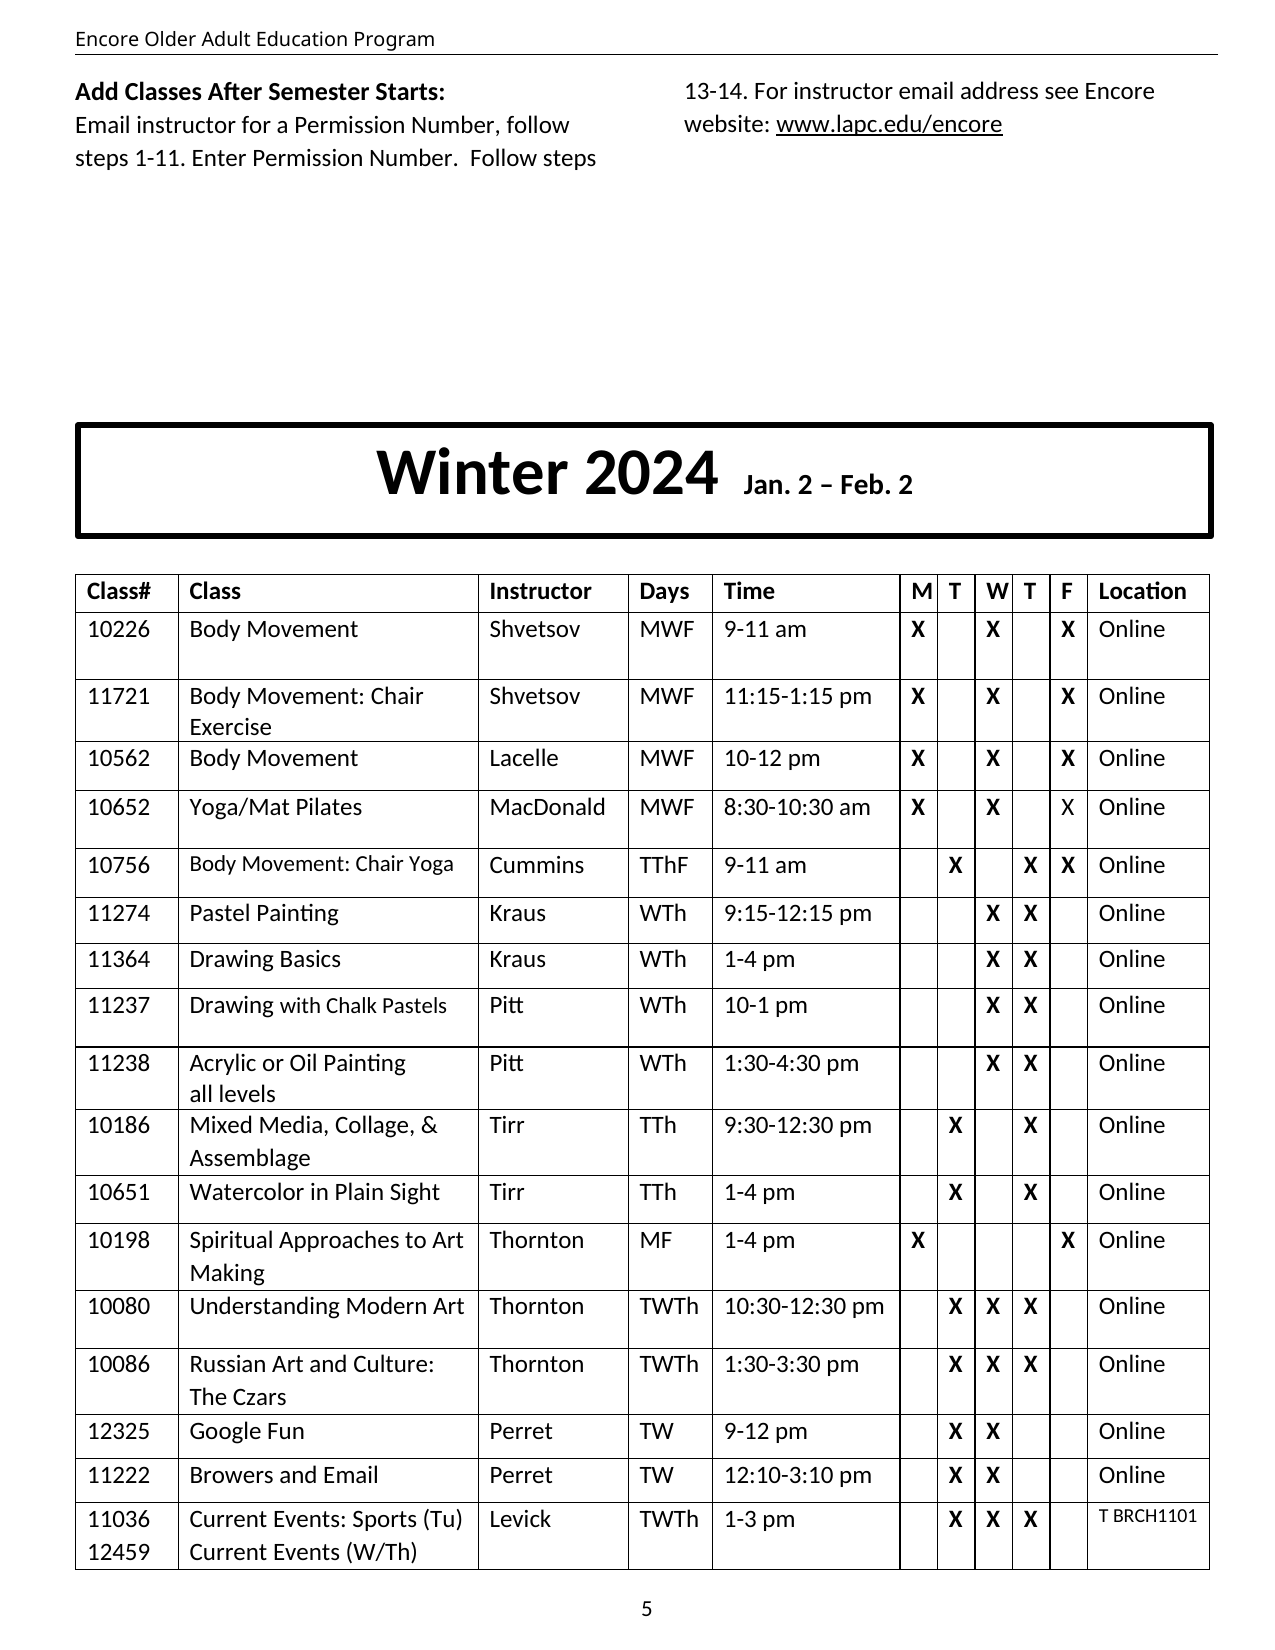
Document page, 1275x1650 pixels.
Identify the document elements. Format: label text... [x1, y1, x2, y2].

table_cell Russian Art and Culture: The Czars [179, 1349, 478, 1414]
table_cell X [1013, 1110, 1049, 1175]
table_cell [938, 791, 974, 848]
table_cell MF [629, 1224, 712, 1289]
table_cell [1013, 680, 1049, 741]
table_cell X [1013, 1349, 1049, 1414]
table_cell [901, 1176, 937, 1223]
table_cell [1013, 1459, 1049, 1502]
table_header Location [1088, 575, 1209, 612]
table_cell Browers and Email [179, 1459, 478, 1502]
table_cell X [1051, 613, 1087, 679]
table_cell Watercolor in Plain Sight [179, 1176, 478, 1223]
table_header Class [179, 575, 478, 612]
table_cell 11222 [76, 1459, 178, 1502]
table_cell WTh [629, 989, 712, 1046]
table_cell [1013, 613, 1049, 679]
table_cell X [1013, 1291, 1049, 1348]
table_cell X [976, 1459, 1012, 1502]
table_header M [901, 575, 937, 612]
table_cell Spiritual Approaches to Art Making [179, 1224, 478, 1289]
table_cell [901, 1349, 937, 1414]
table_cell Body Movement [179, 613, 478, 679]
table_cell Online [1088, 944, 1209, 988]
table_cell 1-3 pm [713, 1503, 899, 1569]
table_header T [938, 575, 974, 612]
table_cell Body Movement: Chair Exercise [179, 680, 478, 741]
table_cell 11274 [76, 898, 178, 942]
table_cell X [938, 849, 974, 897]
table_cell [1051, 1110, 1087, 1175]
table_cell Pastel Painting [179, 898, 478, 942]
table_cell X [938, 1349, 974, 1414]
table_cell X [901, 1224, 937, 1289]
table_cell Kraus [479, 944, 628, 988]
table_cell [1013, 1415, 1049, 1458]
table_cell Levick [479, 1503, 628, 1569]
table_cell 1-4 pm [713, 1224, 899, 1289]
table_cell Online [1088, 791, 1209, 848]
table_cell 10198 [76, 1224, 178, 1289]
text Email instructor for a Permission Number, follow steps 1-11. Enter Permission Number. Follow steps 13-14. For instructor email address see Encore website: www.lapc.edu/encore [684, 75, 1218, 138]
table_cell 10-1 pm [713, 989, 899, 1046]
table_cell Pitt [479, 1048, 628, 1108]
table_cell X [976, 742, 1012, 790]
table_cell X [976, 1415, 1012, 1458]
table_cell Acrylic or Oil Painting all levels [179, 1048, 478, 1108]
table_cell X [901, 742, 937, 790]
table_cell [901, 989, 937, 1046]
table_cell TWTh [629, 1349, 712, 1414]
table_cell [976, 1176, 1012, 1223]
table_cell X [976, 680, 1012, 741]
table_cell [1051, 1459, 1087, 1502]
table_cell [976, 1110, 1012, 1175]
table_cell 10:30-12:30 pm [713, 1291, 899, 1348]
table_cell X [938, 1503, 974, 1569]
table_cell 10186 [76, 1110, 178, 1175]
table_cell MacDonald [479, 791, 628, 848]
table_cell WTh [629, 1048, 712, 1108]
table_cell [1051, 898, 1087, 942]
table_cell TW [629, 1459, 712, 1502]
table_cell Kraus [479, 898, 628, 942]
table_cell 1:30-4:30 pm [713, 1048, 899, 1108]
table_cell [1051, 1176, 1087, 1223]
table_cell [1013, 791, 1049, 848]
table_cell X [976, 1048, 1012, 1108]
table_cell Online [1088, 1048, 1209, 1108]
table_cell X [1013, 1048, 1049, 1108]
table_cell X [1051, 742, 1087, 790]
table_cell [1088, 1503, 1209, 1569]
table_cell Online [1088, 1176, 1209, 1223]
table_cell [901, 1503, 937, 1569]
table_cell 9:15-12:15 pm [713, 898, 899, 942]
table_cell [938, 898, 974, 942]
table_cell 10652 [76, 791, 178, 848]
table_cell [1051, 1415, 1087, 1458]
table_cell [1051, 1291, 1087, 1348]
table_cell [1013, 1224, 1049, 1289]
table_cell X [901, 613, 937, 679]
table_header Instructor [479, 575, 628, 612]
table_cell [938, 989, 974, 1046]
table_cell [976, 849, 1012, 897]
table_cell 10-12 pm [713, 742, 899, 790]
table_cell 1-4 pm [713, 1176, 899, 1223]
table_cell Google Fun [179, 1415, 478, 1458]
table_cell [938, 613, 974, 679]
table_cell Yoga/Mat Pilates [179, 791, 478, 848]
table_cell X [1051, 1224, 1087, 1289]
table_cell WTh [629, 944, 712, 988]
table_cell MWF [629, 791, 712, 848]
table_cell 8:30-10:30 am [713, 791, 899, 848]
table_cell 1:30-3:30 pm [713, 1349, 899, 1414]
table_cell [901, 849, 937, 897]
table_cell [901, 944, 937, 988]
table_cell X [1013, 1176, 1049, 1223]
table_cell Online [1088, 989, 1209, 1046]
table_cell Shvetsov [479, 613, 628, 679]
table_cell Lacelle [479, 742, 628, 790]
table_cell [1051, 1349, 1087, 1414]
table_cell X [1013, 849, 1049, 897]
table_cell Perret [479, 1459, 628, 1502]
table_cell [938, 1048, 974, 1108]
table_cell X [976, 989, 1012, 1046]
table_cell Tirr [479, 1176, 628, 1223]
table_cell TThF [629, 849, 712, 897]
table_cell MWF [629, 742, 712, 790]
table_cell X [1013, 898, 1049, 942]
table_cell Understanding Modern Art [179, 1291, 478, 1348]
table_header Class# [76, 575, 178, 612]
table_cell Thornton [479, 1349, 628, 1414]
table_cell X [1051, 849, 1087, 897]
table_cell 9-11 am [713, 613, 899, 679]
table_cell Online [1088, 680, 1209, 741]
table_cell X [976, 791, 1012, 848]
table_cell [1051, 1503, 1087, 1569]
table_cell X [976, 613, 1012, 679]
text Email instructor for a Permission Number, follow steps 1-11. Enter Permission Number. Follow steps 13-14. For instructor email address see Encore website: www.lapc.edu/encore [75, 109, 609, 173]
table_cell X [1051, 680, 1087, 741]
table_cell X [976, 944, 1012, 988]
table_cell Shvetsov [479, 680, 628, 741]
table_cell Pitt [479, 989, 628, 1046]
table_cell 10086 [76, 1349, 178, 1414]
table_cell Online [1088, 1110, 1209, 1175]
table_cell X [938, 1176, 974, 1223]
table_cell [976, 1224, 1012, 1289]
table_cell 10756 [76, 849, 178, 897]
table_cell Online [1088, 1291, 1209, 1348]
table_cell [1013, 742, 1049, 790]
table_cell Online [1088, 742, 1209, 790]
table_cell [901, 1415, 937, 1458]
table_cell 11:15-1:15 pm [713, 680, 899, 741]
table_cell X [901, 791, 937, 848]
table_cell Online [1088, 1415, 1209, 1458]
table_cell [901, 898, 937, 942]
table_cell [1051, 944, 1087, 988]
table_cell WTh [629, 898, 712, 942]
table_cell Online [1088, 1459, 1209, 1502]
table_cell [901, 1110, 937, 1175]
table_cell X [1013, 1503, 1049, 1569]
table_cell X [901, 680, 937, 741]
table_cell [1051, 1048, 1087, 1108]
table_cell X [1013, 989, 1049, 1046]
table_cell 10080 [76, 1291, 178, 1348]
table_header Days [629, 575, 712, 612]
table_cell X [938, 1415, 974, 1458]
table_cell Mixed Media, Collage, & Assemblage [179, 1110, 478, 1175]
table_cell 10651 [76, 1176, 178, 1223]
table_cell 11036 12459 [76, 1503, 178, 1569]
table_cell Drawing with Chalk Pastels [179, 989, 478, 1046]
table_cell 9-11 am [713, 849, 899, 897]
table_cell 11364 [76, 944, 178, 988]
table_cell TTh [629, 1110, 712, 1175]
table_cell 10226 [76, 613, 178, 679]
table_cell [938, 742, 974, 790]
table_cell [938, 1224, 974, 1289]
table_cell X [1013, 944, 1049, 988]
table_cell Thornton [479, 1291, 628, 1348]
table_cell 1-4 pm [713, 944, 899, 988]
table_cell X [938, 1291, 974, 1348]
table_cell X [938, 1459, 974, 1502]
table_cell 9-12 pm [713, 1415, 899, 1458]
table_cell TTh [629, 1176, 712, 1223]
table_cell X [1051, 791, 1087, 848]
table_cell X [976, 898, 1012, 942]
table_cell Online [1088, 849, 1209, 897]
table_cell [938, 680, 974, 741]
table_cell [938, 944, 974, 988]
table_cell X [938, 1110, 974, 1175]
table_cell Online [1088, 1349, 1209, 1414]
table_cell Perret [479, 1415, 628, 1458]
table_cell Body Movement: Chair Yoga [179, 849, 478, 897]
table_cell 11238 [76, 1048, 178, 1108]
table_header Time [713, 575, 899, 612]
table_cell Drawing Basics [179, 944, 478, 988]
table_cell X [976, 1503, 1012, 1569]
table_cell [1051, 989, 1087, 1046]
table_cell Online [1088, 898, 1209, 942]
table_cell [901, 1459, 937, 1502]
table_cell TWTh [629, 1503, 712, 1569]
table_cell Online [1088, 613, 1209, 679]
table_cell TW [629, 1415, 712, 1458]
table_cell 11721 [76, 680, 178, 741]
table_cell Online [1088, 1224, 1209, 1289]
table_cell [901, 1291, 937, 1348]
table_cell MWF [629, 680, 712, 741]
table_cell 11237 [76, 989, 178, 1046]
table_cell X [976, 1291, 1012, 1348]
text Add Classes After Semester Starts: [75, 75, 609, 107]
table_header W [976, 575, 1012, 612]
table_cell Thornton [479, 1224, 628, 1289]
table_header T [1013, 575, 1049, 612]
table_cell 12325 [76, 1415, 178, 1458]
table_cell 9:30-12:30 pm [713, 1110, 899, 1175]
table_cell 10562 [76, 742, 178, 790]
table_cell Cummins [479, 849, 628, 897]
table_cell 12:10-3:10 pm [713, 1459, 899, 1502]
table_cell TWTh [629, 1291, 712, 1348]
table_cell Tirr [479, 1110, 628, 1175]
table_header F [1051, 575, 1087, 612]
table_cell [179, 1503, 478, 1569]
table_cell X [976, 1349, 1012, 1414]
table_cell Body Movement [179, 742, 478, 790]
table_cell [901, 1048, 937, 1108]
table_cell MWF [629, 613, 712, 679]
